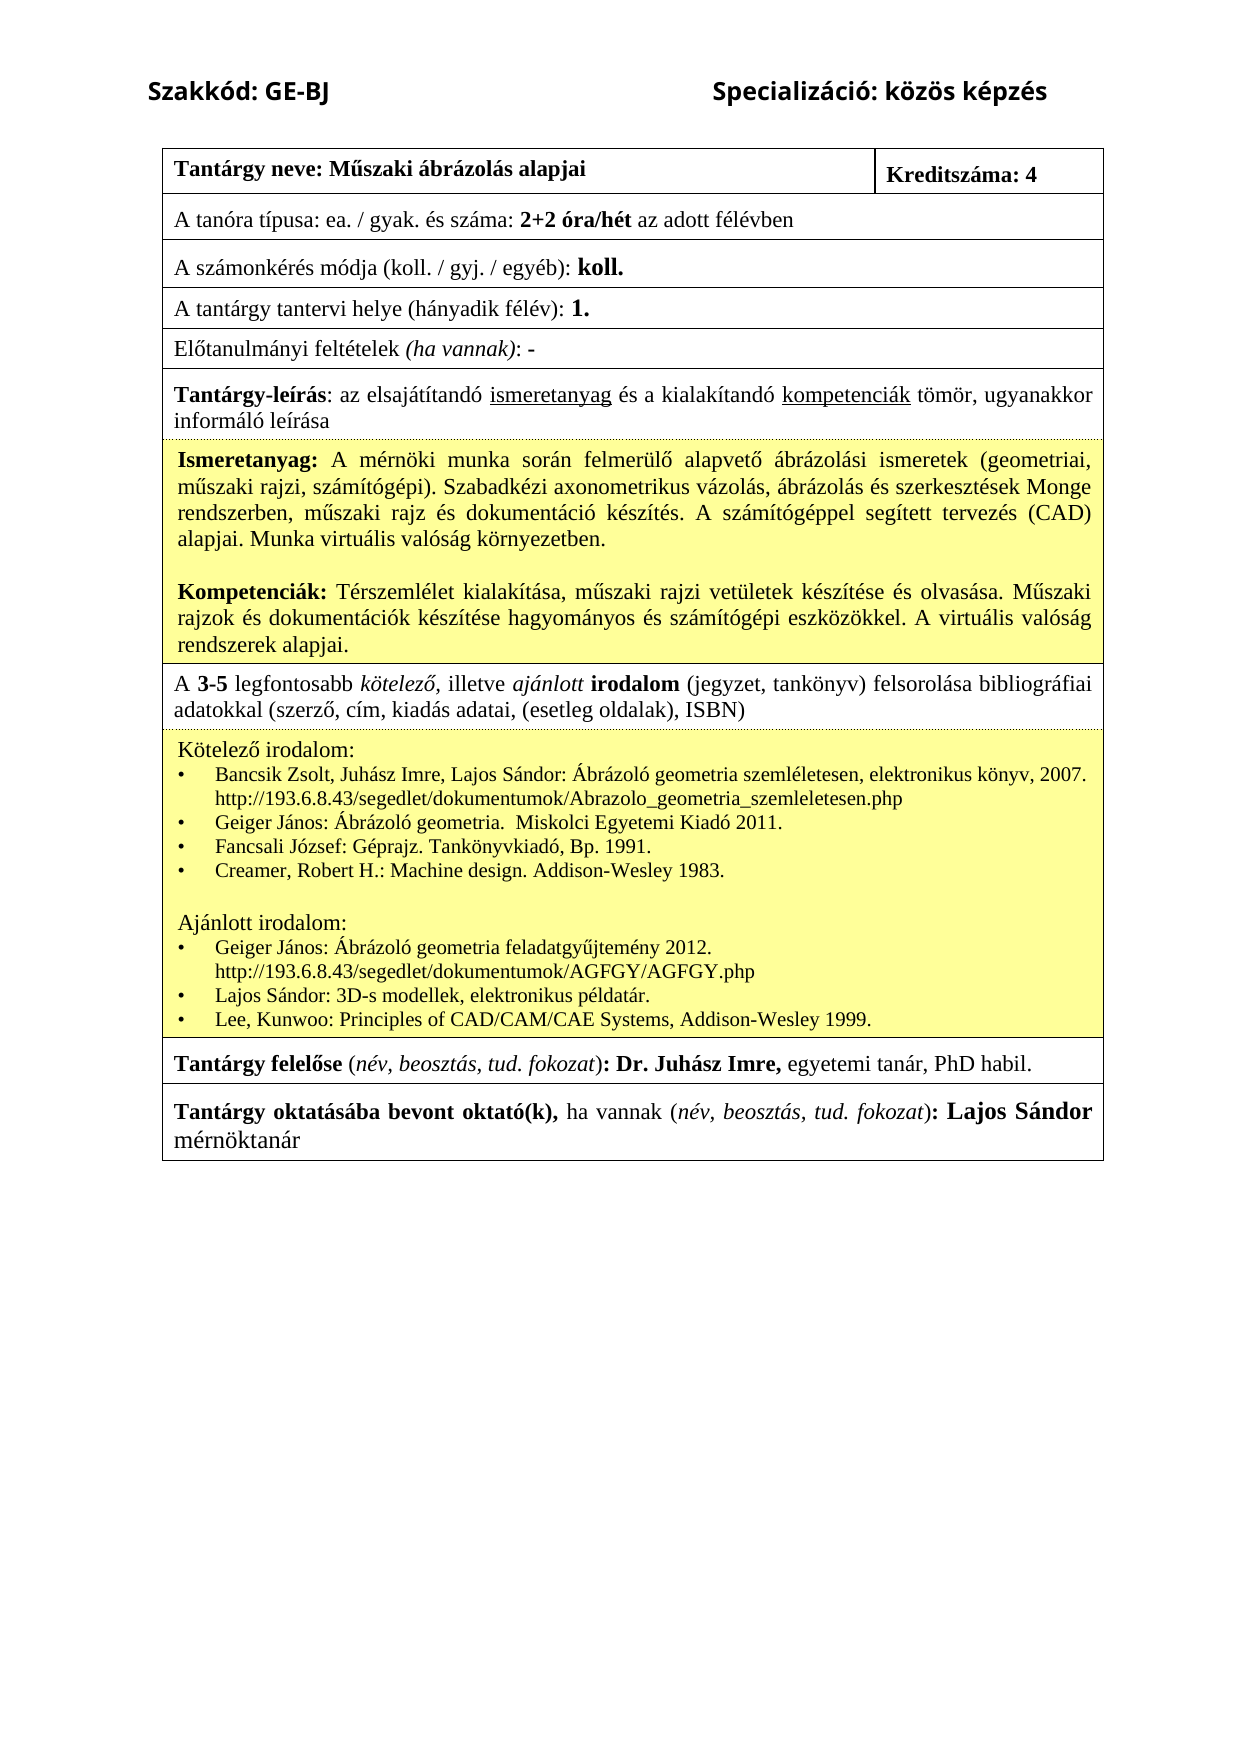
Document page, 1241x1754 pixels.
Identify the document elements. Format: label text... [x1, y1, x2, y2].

table_cell Tantárgy oktatásába bevont oktató(k), ha vannak (név, beosztás, tud. fokozat): Lajos Sándor mérnöktanár [163, 1084, 1103, 1159]
table_cell Előtanulmányi feltételek (ha vannak): - [163, 329, 1103, 367]
table_cell A számonkérés módja (koll. / gyj. / egyéb): koll. [163, 240, 1103, 287]
table_cell Tantárgy felelőse (név, beosztás, tud. fokozat): Dr. Juhász Imre, egyetemi tanár, PhD habil. [163, 1038, 1103, 1083]
table_cell Ismeretanyag: A mérnöki munka során felmerülő alapvető ábrázolási ismeretek (geometriai, műszaki rajzi, számítógépi). Szabadkézi axonometrikus vázolás, ábrázolás és szerkesztések Monge rendszerben, műszaki rajz és dokumentáció készítés. A számítógéppel segített tervezés (CAD) alapjai. Munka virtuális valóság környezetben. Kompetenciák: Térszemlélet kialakítása, műszaki rajzi vetületek készítése és olvasása. Műszaki rajzok és dokumentációk készítése hagyományos és számítógépi eszközökkel. A virtuális valóság rendszerek alapjai. [163, 439, 1103, 663]
table_cell Kötelező irodalom: Bancsik Zsolt, Juhász Imre, Lajos Sándor: Ábrázoló geometria szemléletesen, elektronikus könyv, 2007. http://193.6.8.43/segedlet/dokumentumok/Abrazolo_geometria_szemleletesen.php Geiger János: Ábrázoló geometria. Miskolci Egyetemi Kiadó 2011. Fancsali József: Géprajz. Tankönyvkiadó, Bp. 1991. Creamer, Robert H.: Machine design. Addison-Wesley 1983. Ajánlott irodalom: Geiger János: Ábrázoló geometria feladatgyűjtemény 2012. http://193.6.8.43/segedlet/dokumentumok/AGFGY/AGFGY.php Lajos Sándor: 3D-s modellek, elektronikus példatár. Lee, Kunwoo: Principles of CAD/CAM/CAE Systems, Addison-Wesley 1999. [163, 729, 1103, 1037]
table_cell A 3-5 legfontosabb kötelező, illetve ajánlott irodalom (jegyzet, tankönyv) felsorolása bibliográfiai adatokkal (szerző, cím, kiadás adatai, (esetleg oldalak), ISBN) [163, 664, 1103, 729]
table_cell A tanóra típusa: ea. / gyak. és száma: 2+2 óra/hét az adott félévben [163, 194, 1103, 239]
table_cell A tantárgy tantervi helye (hányadik félév): 1. [163, 288, 1103, 328]
table_header Kreditszáma: 4 [876, 149, 1103, 193]
table_header Tantárgy neve: Műszaki ábrázolás alapjai [163, 149, 874, 193]
table_cell Tantárgy-leírás: az elsajátítandó ismeretanyag és a kialakítandó kompetenciák tömör, ugyanakkor informáló leírása [163, 369, 1103, 439]
